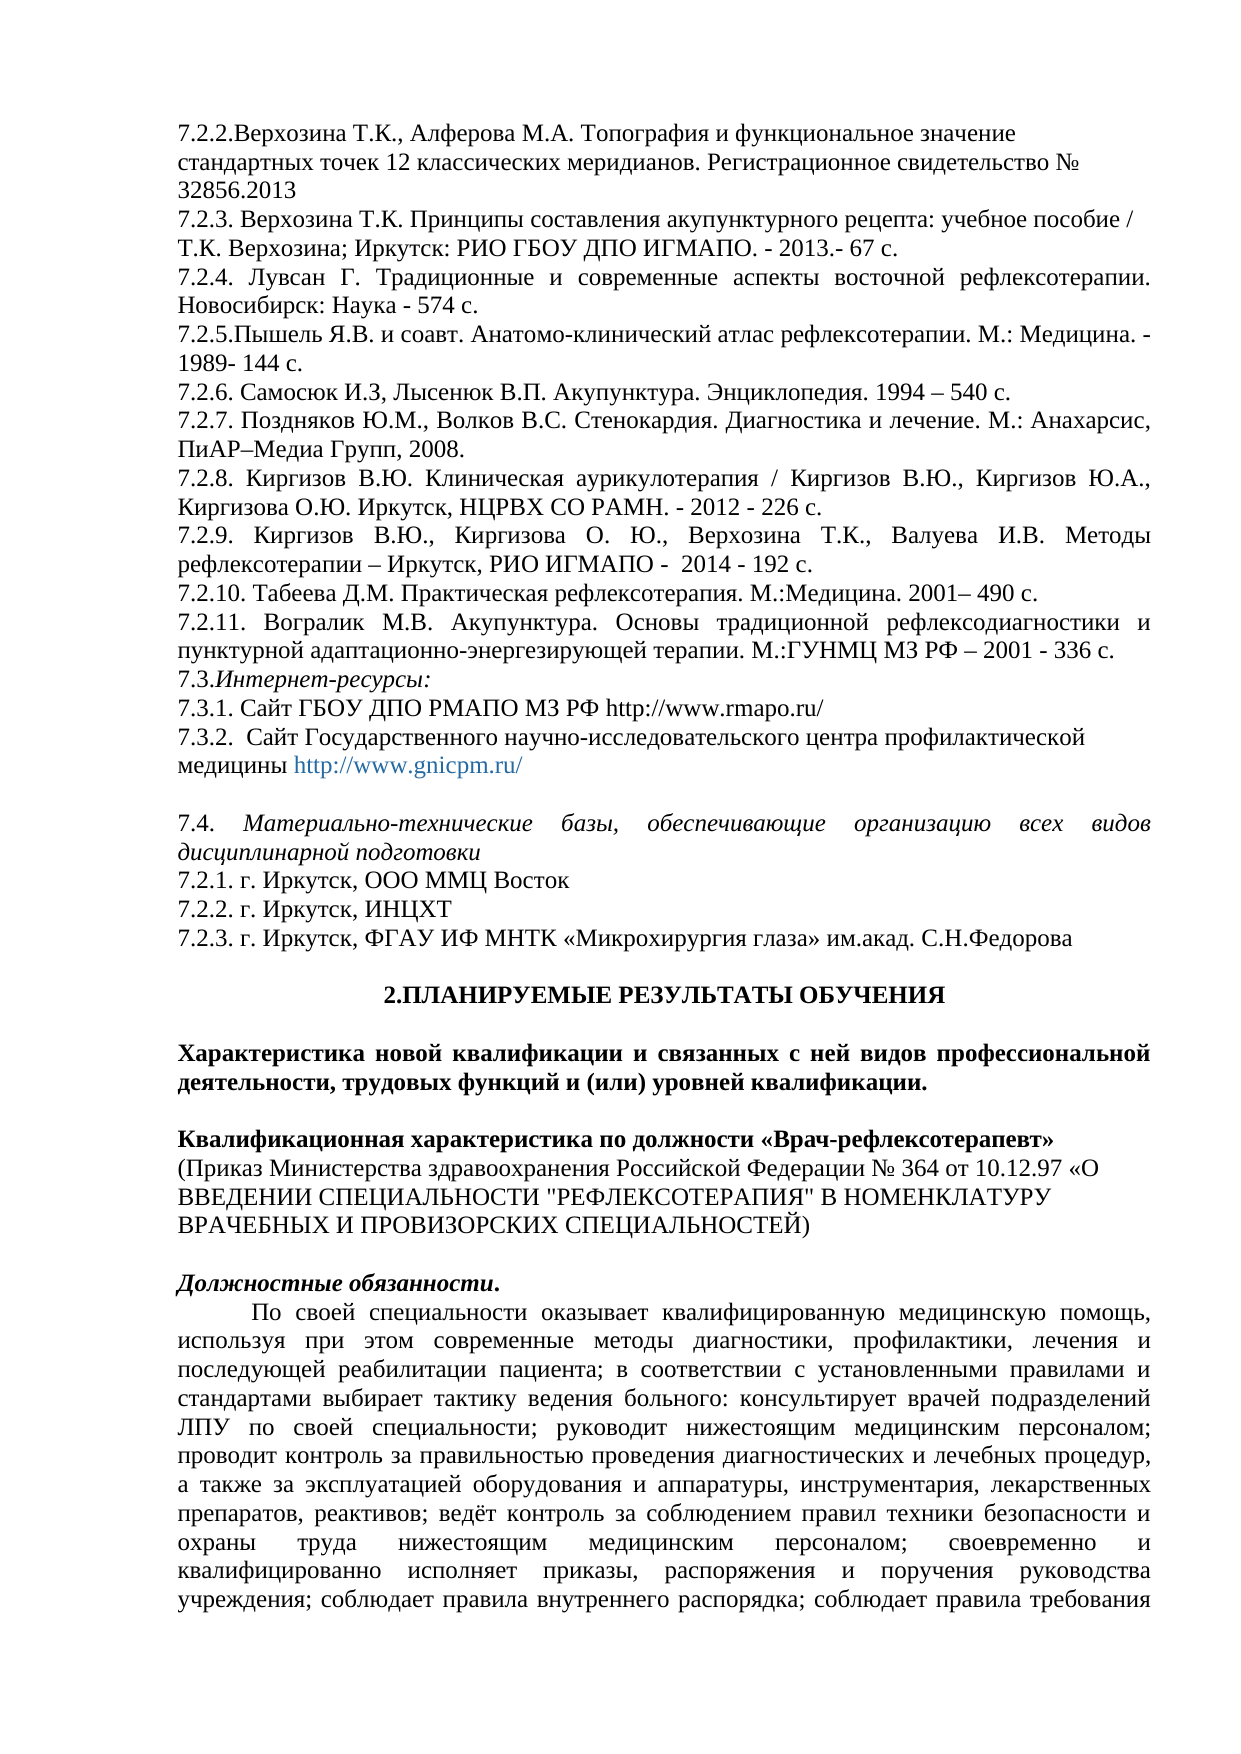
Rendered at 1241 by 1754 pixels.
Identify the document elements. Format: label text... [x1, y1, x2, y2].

text 7.2.2. г. Иркутск, ИНЦХТ [177, 894, 1152, 923]
text 7.3.2. Сайт Государственного научно-исследовательского центра профилактической медицины http://www.gnicpm.ru/ [177, 722, 1152, 779]
text 7.2.6. Самосюк И.З, Лысенюк В.П. Акупунктура. Энциклопедия. 1994 – 540 с. [177, 377, 1152, 406]
text 7.2.2.Верхозина Т.К., Алферова М.А. Топография и функциональное значение стандартных точек 12 классических меридианов. Регистрационное свидетельство № 32856.2013 [177, 118, 1152, 204]
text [177, 1297, 1152, 1613]
text 7.2.11. Вогралик М.В. Акупунктура. Основы традиционной рефлексодиагностики и пунктурной адаптационно-энергезирующей терапии. М.:ГУНМЦ МЗ РФ – 2001 - 336 с. [177, 607, 1152, 664]
text Квалификационная характеристика по должности «Врач-рефлексотерапевт» [177, 1124, 1152, 1153]
text 7.2.1. г. Иркутск, ООО ММЦ Восток [177, 866, 1152, 894]
text 7.2.10. Табеева Д.М. Практическая рефлексотерапия. М.:Медицина. 2001– 490 с. [177, 578, 1152, 607]
text Характеристика новой квалификации и связанных с ней видов профессиональной деятельности, трудовых функций и (или) уровней квалификации. [177, 1038, 1152, 1096]
text 7.2.9. Киргизов В.Ю., Киргизова О. Ю., Верхозина Т.К., Валуева И.В. Методы рефлексотерапии – Иркутск, РИО ИГМАПО - 2014 - 192 с. [177, 521, 1152, 578]
text 7.2.5.Пышель Я.В. и соавт. Анатомо-клинический атлас рефлексотерапии. М.: Медицина. - 1989- 144 с. [177, 319, 1152, 377]
text (Приказ Министерства здравоохранения Российской Федерации № 364 от 10.12.97 «О ВВЕДЕНИИ СПЕЦИАЛЬНОСТИ "РЕФЛЕКСОТЕРАПИЯ" В НОМЕНКЛАТУРУ ВРАЧЕБНЫХ И ПРОВИЗОРСКИХ СПЕЦИАЛЬНОСТЕЙ) [177, 1153, 1152, 1239]
text 7.2.3. г. Иркутск, ФГАУ ИФ МНТК «Микрохирургия глаза» им.акад. С.Н.Федорова [177, 923, 1152, 952]
text 7.3.1. Сайт ГБОУ ДПО РМАПО МЗ РФ http://www.rmapo.ru/ [177, 693, 1152, 722]
text Должностные обязанности. [177, 1268, 1152, 1297]
text 7.2.3. Верхозина Т.К. Принципы составления акупунктурного рецепта: учебное пособие / Т.К. Верхозина; Иркутск: РИО ГБОУ ДПО ИГМАПО. - 2013.- 67 с. [177, 204, 1152, 262]
text 7.2.7. Поздняков Ю.М., Волков В.С. Стенокардия. Диагностика и лечение. М.: Анахарсис, ПиАР–Медиа Групп, 2008. [177, 406, 1152, 463]
text 2.ПЛАНИРУЕМЫЕ РЕЗУЛЬТАТЫ ОБУЧЕНИЯ [177, 981, 1152, 1009]
text 7.3.Интернет-ресурсы: [177, 664, 1152, 693]
text 7.2.4. Лувсан Г. Традиционные и современные аспекты восточной рефлексотерапии. Новосибирск: Наука - 574 с. [177, 262, 1152, 319]
text 7.2.8. Киргизов В.Ю. Клиническая аурикулотерапия / Киргизов В.Ю., Киргизов Ю.А., Киргизова О.Ю. Иркутск, НЦРВХ СО РАМН. - 2012 - 226 с. [177, 463, 1152, 521]
text 7.4. Материально-технические базы, обеспечивающие организацию всех видов дисциплинарной подготовки [177, 808, 1152, 866]
